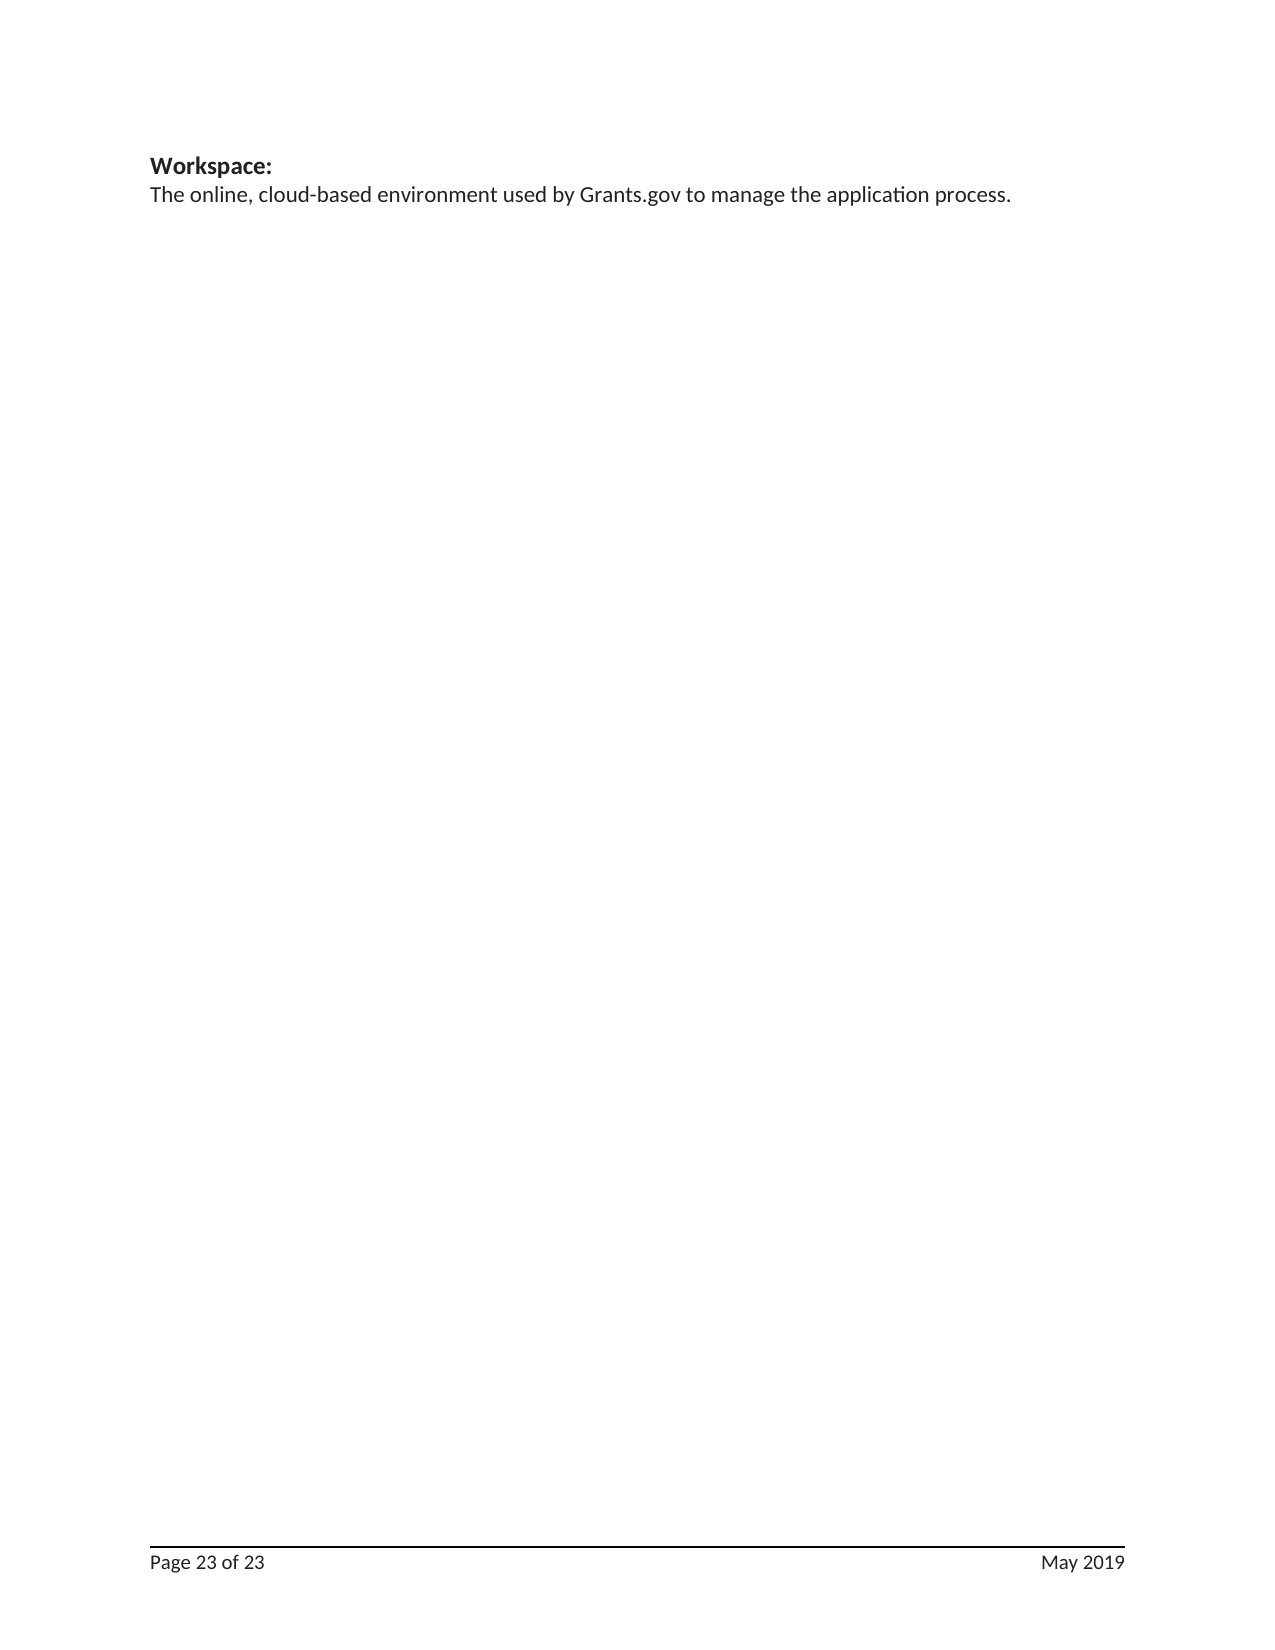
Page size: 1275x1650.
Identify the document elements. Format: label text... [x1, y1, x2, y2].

text The online, cloud-based environment used by Grants.gov to manage the application process. [150, 181, 1125, 208]
text Workspace: [150, 150, 1125, 181]
